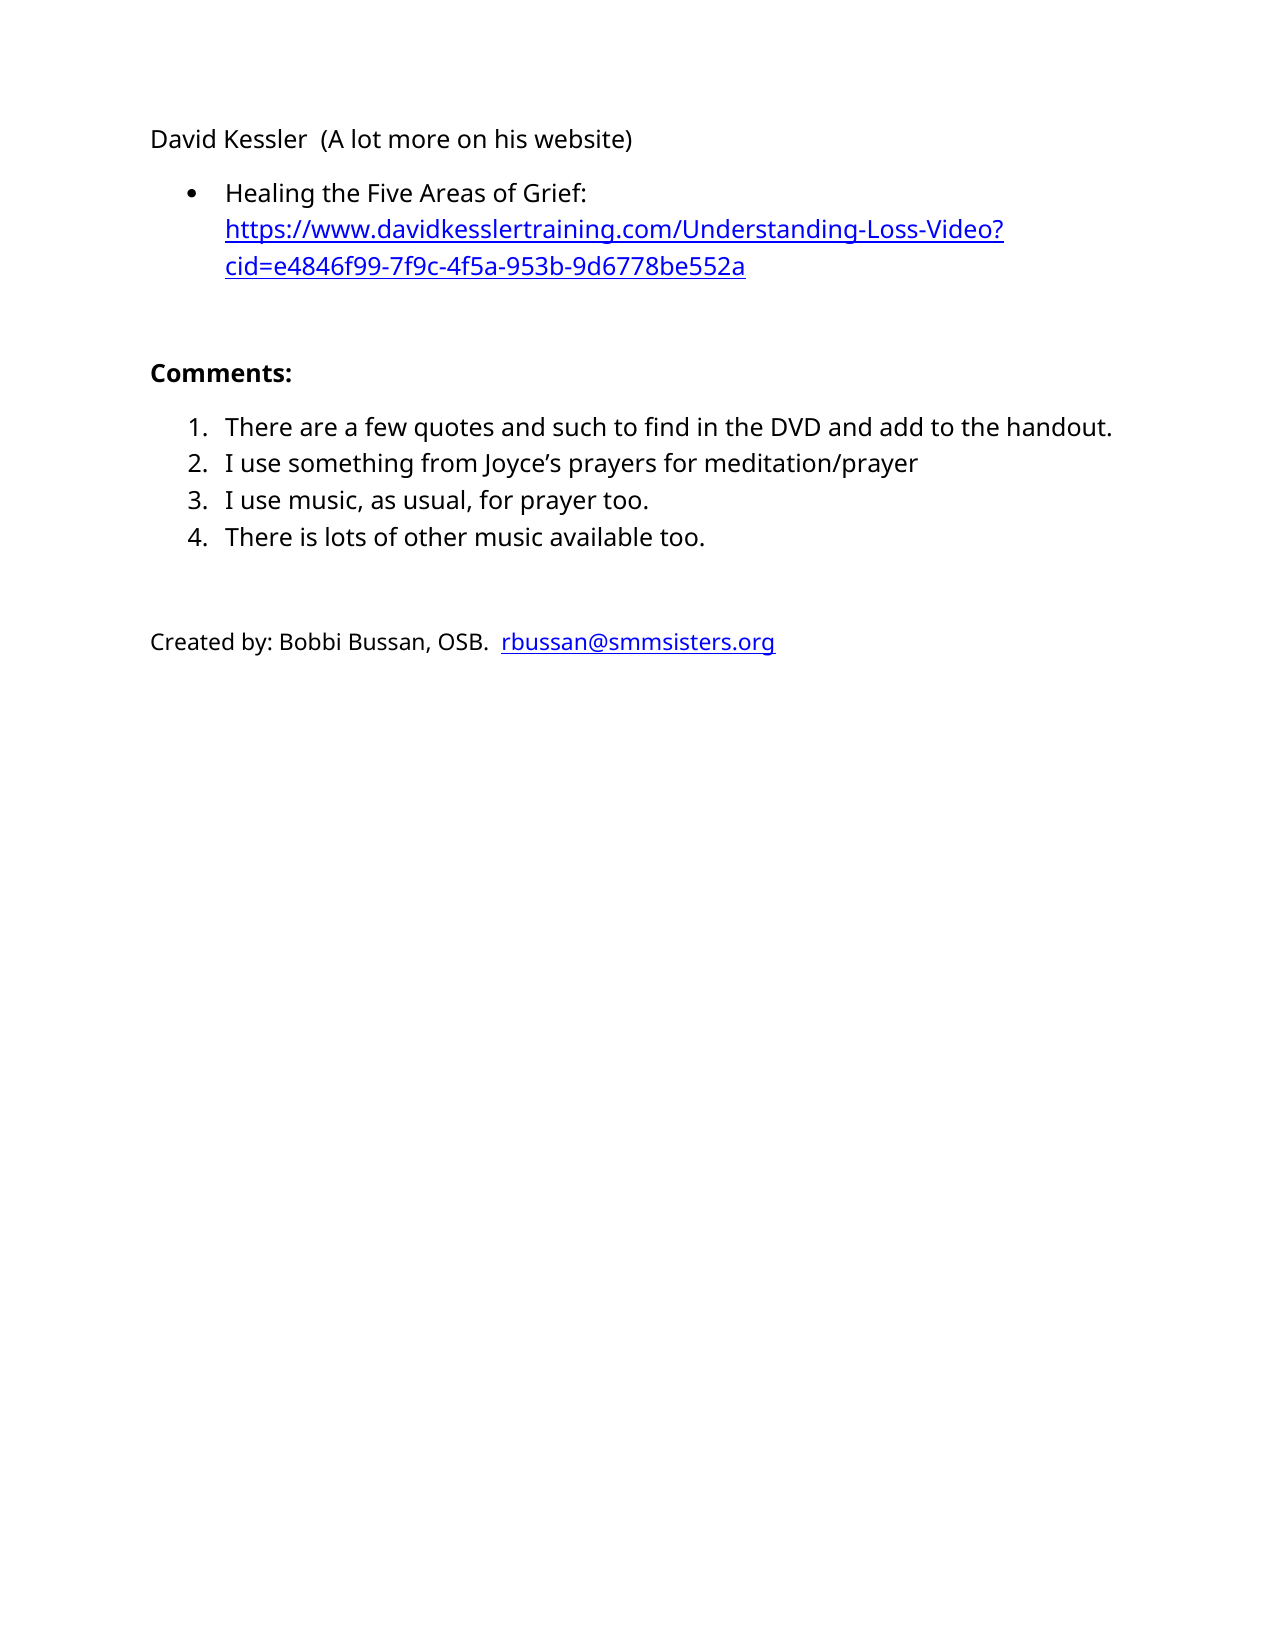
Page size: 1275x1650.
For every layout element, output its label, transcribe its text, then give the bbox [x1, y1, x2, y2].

text Comments: [150, 356, 1125, 390]
list I use music, as usual, for prayer too. [187, 483, 1125, 517]
list There are a few quotes and such to find in the DVD and add to the handout. [187, 409, 1125, 443]
text David Kessler (A lot more on his website) [150, 122, 1125, 156]
list I use something from Joyce’s prayers for meditation/prayer [187, 446, 1125, 480]
list There is lots of other music available too. [187, 519, 1125, 553]
text Created by: Bobbi Bussan, OSB. rbussan@smmsisters.org [150, 626, 1125, 658]
list Healing the Five Areas of Grief: https://www.davidkesslertraining.com/Understanding-Loss-Video?cid=e4846f99-7f9c-4f5a-953b-9d6778be552a [187, 175, 1125, 283]
